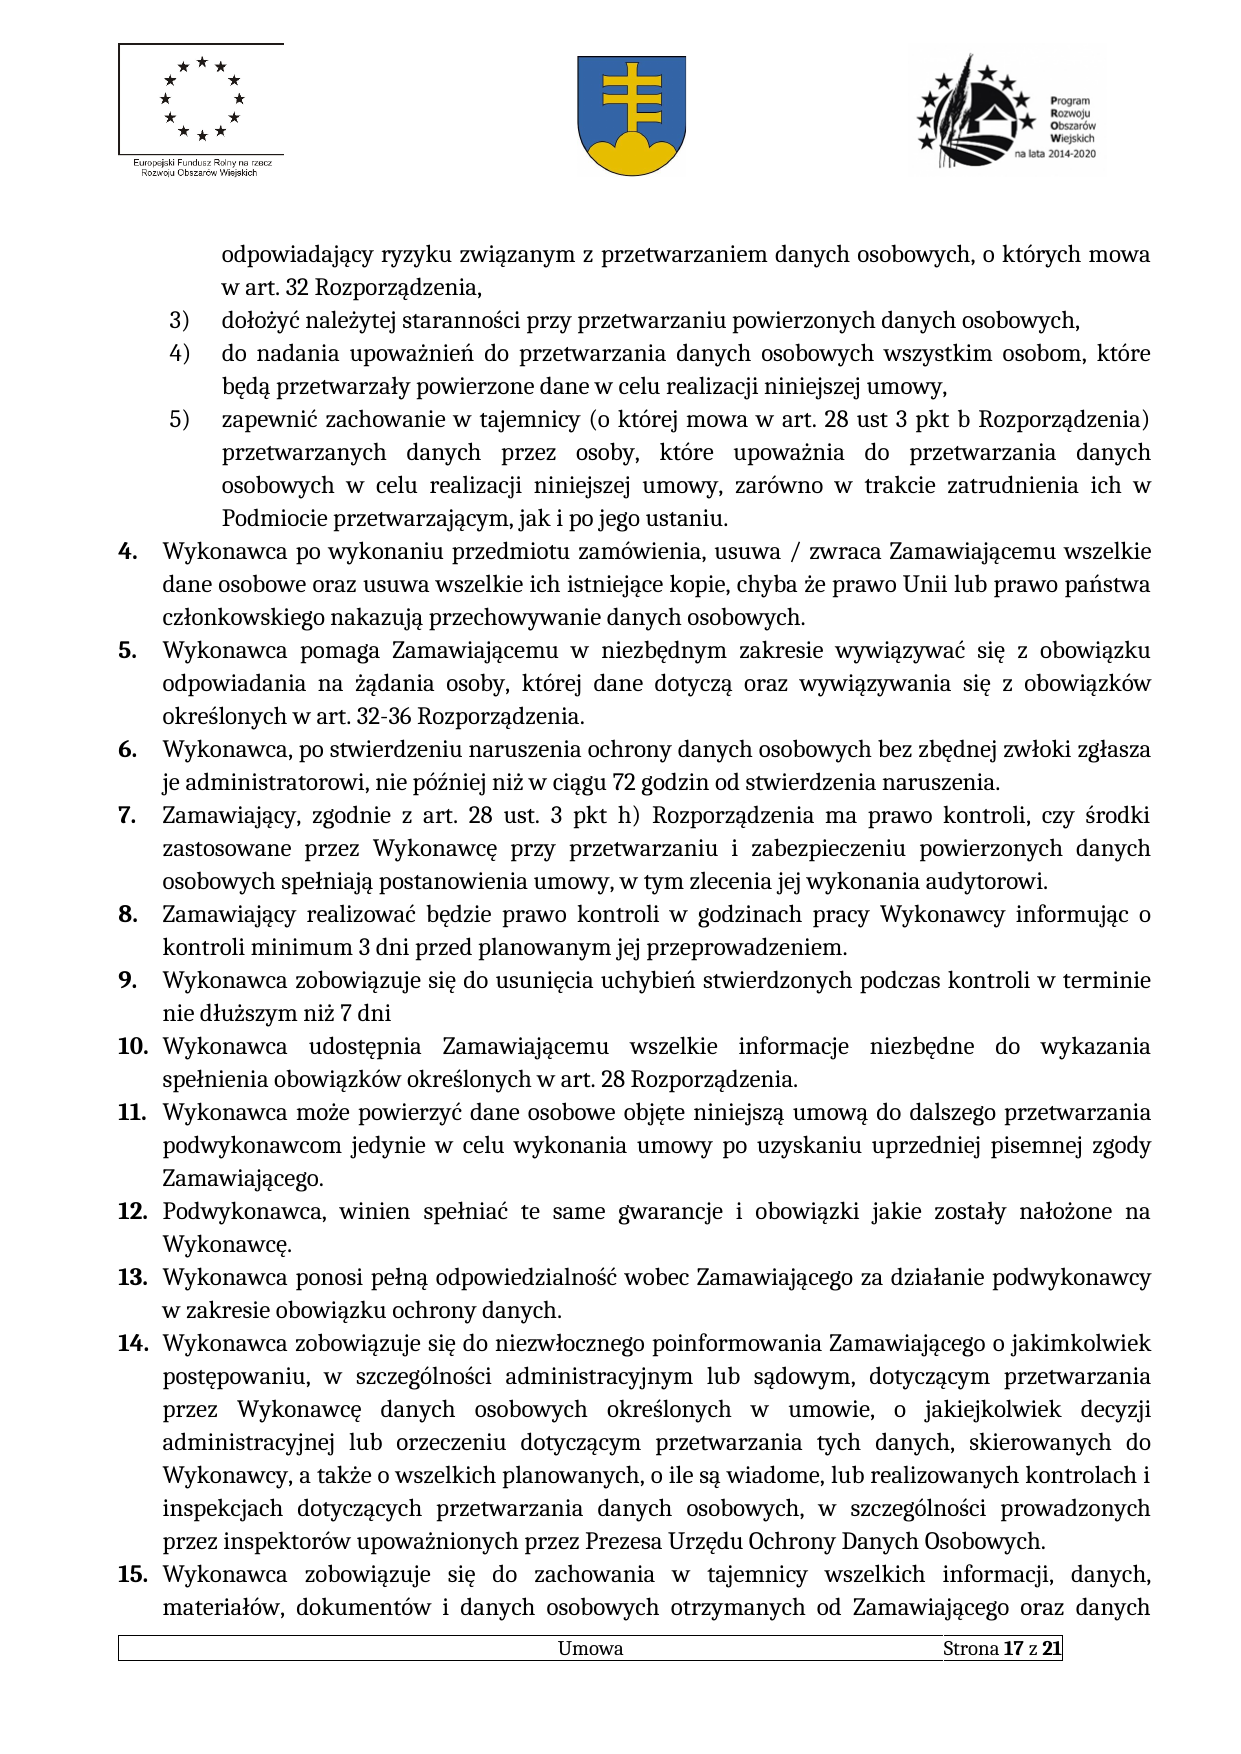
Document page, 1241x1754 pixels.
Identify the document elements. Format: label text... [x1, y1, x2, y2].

list Zamawiający, zgodnie z art. 28 ust. 3 pkt h) Rozporządzenia ma prawo kontroli, czy środki zastosowane przez Wykonawcę przy przetwarzaniu i zabezpieczeniu powierzonych danych osobowych spełniają postanowienia umowy, w tym zlecenia jej wykonania audytorowi. [118, 801, 1152, 896]
list Wykonawca pomaga Zamawiającemu w niezbędnym zakresie wywiązywać się z obowiązku odpowiadania na żądania osoby, której dane dotyczą oraz wywiązywania się z obowiązków określonych w art. 32-36 Rozporządzenia. [118, 636, 1152, 731]
list Zamawiający realizować będzie prawo kontroli w godzinach pracy Wykonawcy informując o kontroli minimum 3 dni przed planowanym jej przeprowadzeniem. [118, 900, 1152, 962]
list Wykonawca zobowiązuje się do usunięcia uchybień stwierdzonych podczas kontroli w terminie nie dłuższym niż 7 dni [118, 966, 1152, 1028]
list Podwykonawca, winien spełniać te same gwarancje i obowiązki jakie zostały nałożone na Wykonawcę. [118, 1197, 1152, 1259]
list dołożyć należytej staranności przy przetwarzaniu powierzonych danych osobowych, [169, 306, 1152, 334]
picture [577, 56, 687, 177]
list Wykonawca udostępnia Zamawiającemu wszelkie informacje niezbędne do wykazania spełnienia obowiązków określonych w art. 28 Rozporządzenia. [118, 1032, 1152, 1094]
list Wykonawca zobowiązuje się do niezwłocznego poinformowania Zamawiającego o jakimkolwiek postępowaniu, w szczególności administracyjnym lub sądowym, dotyczącym przetwarzania przez Wykonawcę danych osobowych określonych w umowie, o jakiejkolwiek decyzji administracyjnej lub orzeczeniu dotyczącym przetwarzania tych danych, skierowanych do Wykonawcy, a także o wszelkich planowanych, o ile są wiadome, lub realizowanych kontrolach i inspekcjach dotyczących przetwarzania danych osobowych, w szczególności prowadzonych przez inspektorów upoważnionych przez Prezesa Urzędu Ochrony Danych Osobowych. [118, 1329, 1152, 1556]
list Wykonawca, po stwierdzeniu naruszenia ochrony danych osobowych bez zbędnej zwłoki zgłasza je administratorowi, nie później niż w ciągu 72 godzin od stwierdzenia naruszenia. [118, 735, 1152, 797]
list Wykonawca ponosi pełną odpowiedzialność wobec Zamawiającego za działanie podwykonawcy w zakresie obowiązku ochrony danych. [118, 1263, 1152, 1325]
list do nadania upoważnień do przetwarzania danych osobowych wszystkim osobom, które będą przetwarzały powierzone dane w celu realizacji niniejszej umowy, [169, 338, 1152, 400]
picture [118, 43, 284, 183]
list Wykonawca może powierzyć dane osobowe objęte niniejszą umową do dalszego przetwarzania podwykonawcom jedynie w celu wykonania umowy po uzyskaniu uprzedniej pisemnej zgody Zamawiającego. [118, 1098, 1152, 1193]
list Wykonawca po wykonaniu przedmiotu zamówienia, usuwa / zwraca Zamawiającemu wszelkie dane osobowe oraz usuwa wszelkie ich istniejące kopie, chyba że prawo Unii lub prawo państwa członkowskiego nakazują przechowywanie danych osobowych. [118, 537, 1152, 631]
picture [907, 43, 1107, 177]
list zapewnić zachowanie w tajemnicy (o której mowa w art. 28 ust 3 pkt b Rozporządzenia) przetwarzanych danych przez osoby, które upoważnia do przetwarzania danych osobowych w celu realizacji niniejszej umowy, zarówno w trakcie zatrudnienia ich w Podmiocie przetwarzającym, jak i po jego ustaniu. [169, 404, 1152, 532]
